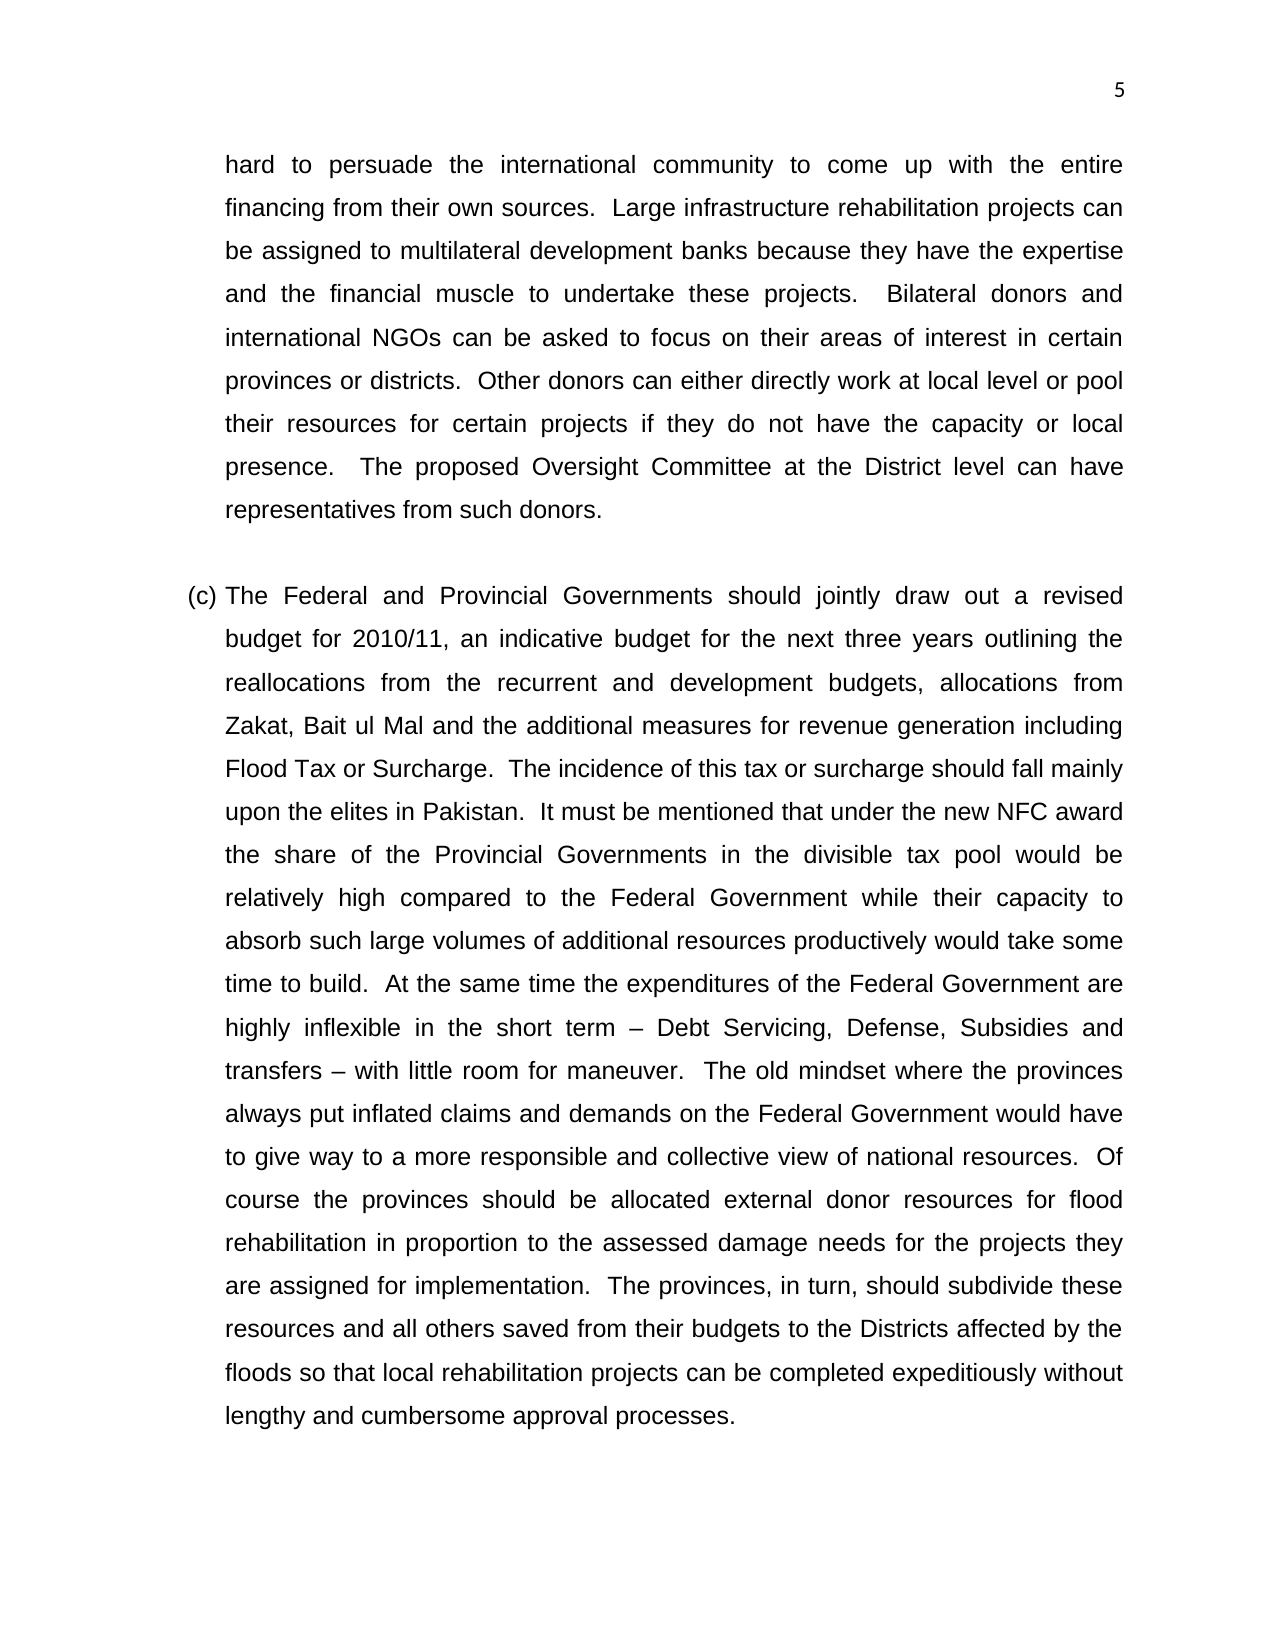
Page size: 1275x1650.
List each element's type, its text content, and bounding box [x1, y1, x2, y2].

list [187, 150, 1125, 524]
list The Federal and Provincial Governments should jointly draw out a revised budget for 2010/11, an indicative budget for the next three years outlining the reallocations from the recurrent and development budgets, allocations from Zakat, Bait ul Mal and the additional measures for revenue generation including Flood Tax or Surcharge. The incidence of this tax or surcharge should fall mainly upon the elites in Pakistan. It must be mentioned that under the new NFC award the share of the Provincial Governments in the divisible tax pool would be relatively high compared to the Federal Government while their capacity to absorb such large volumes of additional resources productively would take some time to build. At the same time the expenditures of the Federal Government are highly inflexible in the short term – Debt Servicing, Defense, Subsidies and transfers – with little room for maneuver. The old mindset where the provinces always put inflated claims and demands on the Federal Government would have to give way to a more responsible and collective view of national resources. Of course the provinces should be allocated external donor resources for flood rehabilitation in proportion to the assessed damage needs for the projects they are assigned for implementation. The provinces, in turn, should subdivide these resources and all others saved from their budgets to the Districts affected by the floods so that local rehabilitation projects can be completed expeditiously without lengthy and cumbersome approval processes. [187, 581, 1125, 1429]
